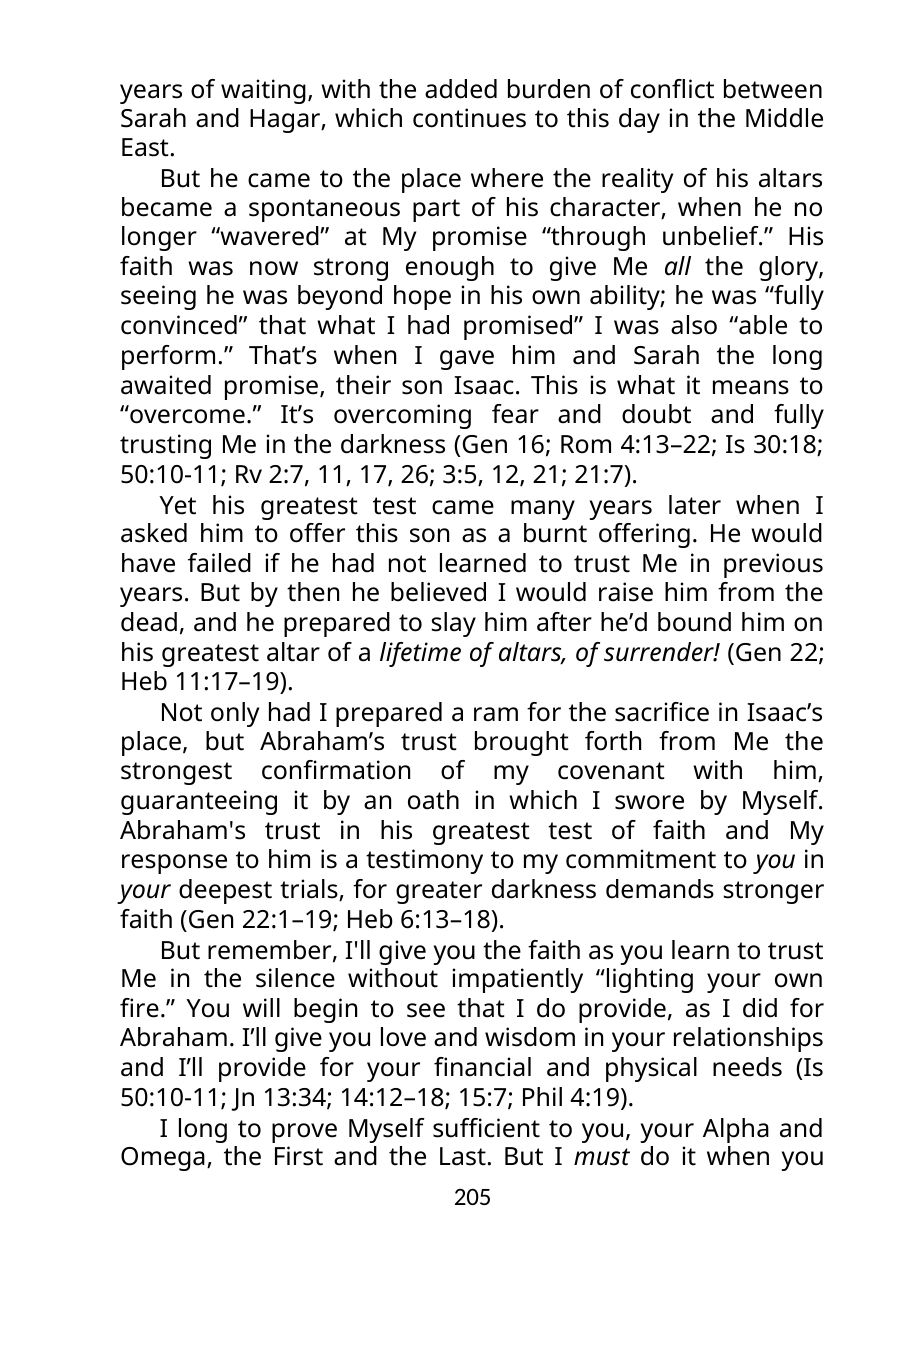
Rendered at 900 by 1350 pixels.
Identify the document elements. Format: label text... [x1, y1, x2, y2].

text But remember, I'll give you the faith as you learn to trust Me in the silence without impatiently “lighting your own fire.” You will begin to see that I do provide, as I did for Abraham. I’ll give you love and wisdom in your relationships and I’ll provide for your financial and physical needs (Is 50:10-11; Jn 13:34; 14:12–18; 15:7; Phil 4:19). [120, 936, 825, 1113]
text But he came to the place where the reality of his altars became a spontaneous part of his character, when he no longer “wavered” at My promise “through unbelief.” His faith was now strong enough to give Me all the glory, seeing he was beyond hope in his own ability; he was “fully convinced” that what I had promised” I was also “able to perform.” That’s when I gave him and Sarah the long awaited promise, their son Isaac. This is what it means to “overcome.” It’s overcoming fear and doubt and fully trusting Me in the darkness (Gen 16; Rom 4:13–22; Is 30:18; 50:10-11; Rv 2:7, 11, 17, 26; 3:5, 12, 21; 21:7). [120, 164, 825, 490]
text Not only had I prepared a ram for the sacrifice in Isaac’s place, but Abraham’s trust brought forth from Me the strongest confirmation of my covenant with him, guaranteeing it by an oath in which I swore by Myself. Abraham's trust in his greatest test of faith and My response to him is a testimony to my commitment to you in your deepest trials, for greater darkness demands stronger faith (Gen 22:1–19; Heb 6:13–18). [120, 698, 825, 936]
text Yet his greatest test came many years later when I asked him to offer this son as a burnt offering. He would have failed if he had not learned to trust Me in previous years. But by then he believed I would raise him from the dead, and he prepared to slay him after he’d bound him on his greatest altar of a lifetime of altars, of surrender! (Gen 22; Heb 11:17–19). [120, 490, 825, 698]
